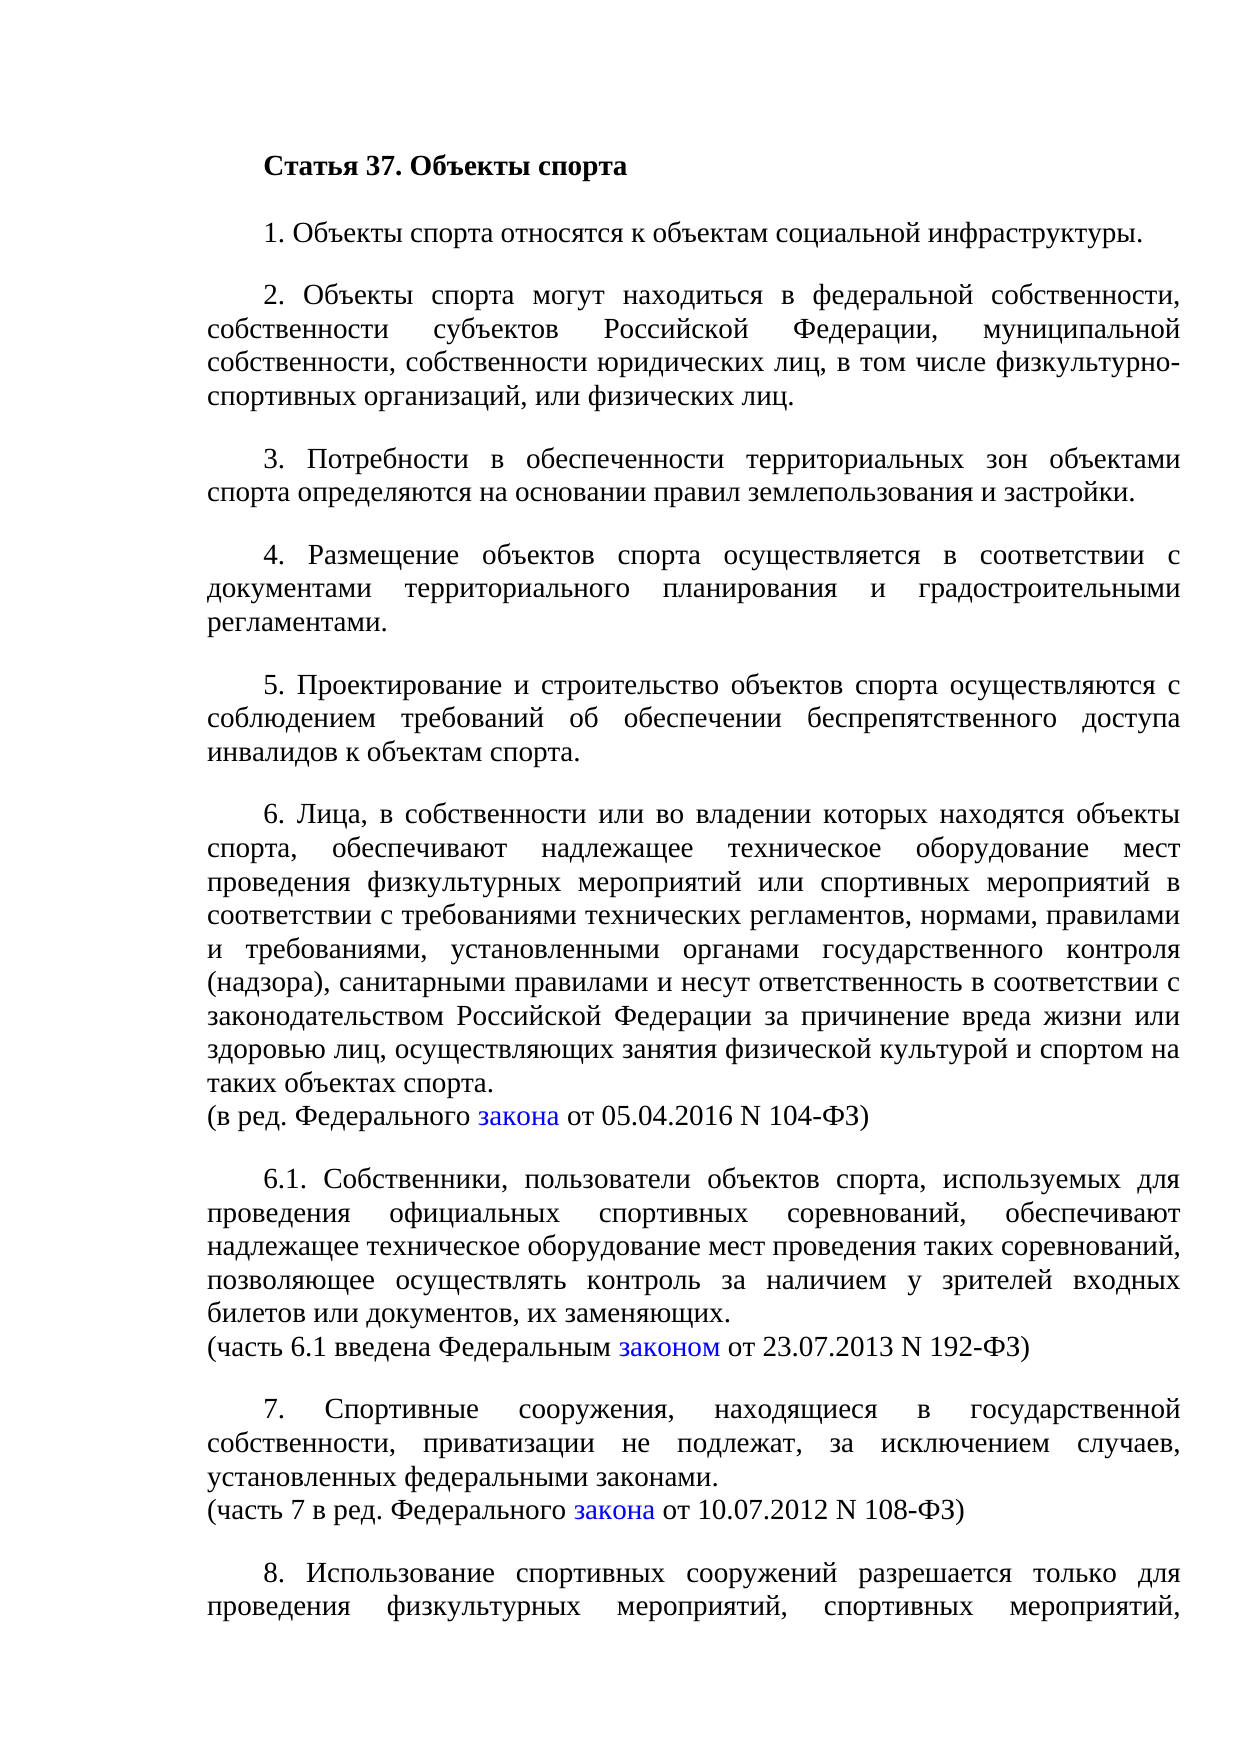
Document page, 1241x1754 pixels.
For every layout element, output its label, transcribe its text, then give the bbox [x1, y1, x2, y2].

text 4. Размещение объектов спорта осуществляется в соответствии с документами территориального планирования и градостроительными регламентами. [207, 537, 1181, 638]
text 6. Лица, в собственности или во владении которых находятся объекты спорта, обеспечивают надлежащее техническое оборудование мест проведения физкультурных мероприятий или спортивных мероприятий в соответствии с требованиями технических регламентов, нормами, правилами и требованиями, установленными органами государственного контроля (надзора), санитарными правилами и несут ответственность в соответствии с законодательством Российской Федерации за причинение вреда жизни или здоровью лиц, осуществляющих занятия физической культурой и спортом на таких объектах спорта. [207, 797, 1181, 1098]
text 7. Спортивные сооружения, находящиеся в государственной собственности, приватизации не подлежат, за исключением случаев, установленных федеральными законами. [207, 1392, 1181, 1492]
text 5. Проектирование и строительство объектов спорта осуществляются с соблюдением требований об обеспечении беспрепятственного доступа инвалидов к объектам спорта. [207, 667, 1181, 767]
text (часть 6.1 введена Федеральным законом от 23.07.2013 N 192-ФЗ) [207, 1329, 1181, 1362]
text 6.1. Собственники, пользователи объектов спорта, используемых для проведения официальных спортивных соревнований, обеспечивают надлежащее техническое оборудование мест проведения таких соревнований, позволяющее осуществлять контроль за наличием у зрителей входных билетов или документов, их заменяющих. [207, 1161, 1181, 1329]
text 2. Объекты спорта могут находиться в федеральной собственности, собственности субъектов Российской Федерации, муниципальной собственности, собственности юридических лиц, в том числе физкультурно-спортивных организаций, или физических лиц. [207, 277, 1181, 412]
text (в ред. Федерального закона от 05.04.2016 N 104-ФЗ) [207, 1098, 1181, 1132]
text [207, 1555, 1181, 1622]
text 3. Потребности в обеспеченности территориальных зон объектами спорта определяются на основании правил землепользования и застройки. [207, 441, 1181, 508]
title Статья 37. Объекты спорта [207, 148, 1181, 181]
text (часть 7 в ред. Федерального закона от 10.07.2012 N 108-ФЗ) [207, 1492, 1181, 1526]
text 1. Объекты спорта относятся к объектам социальной инфраструктуры. [207, 215, 1181, 248]
